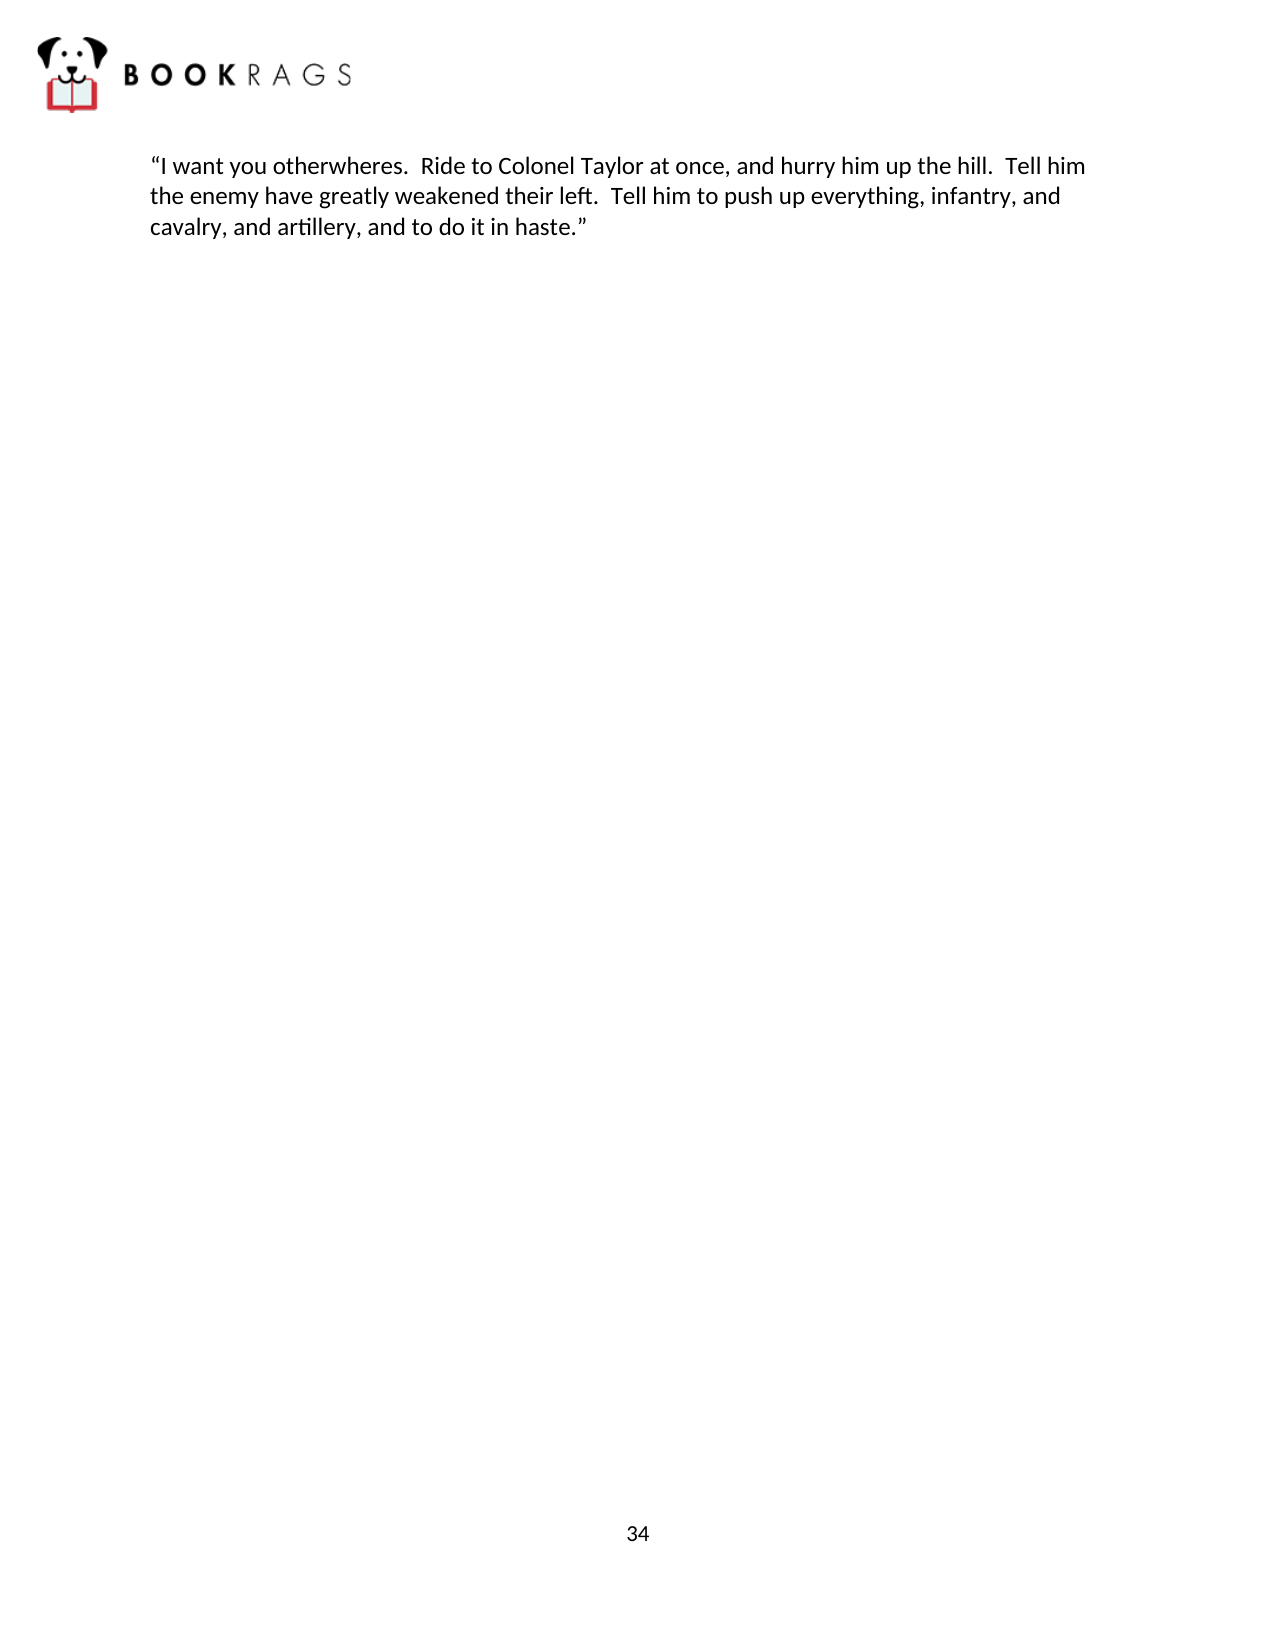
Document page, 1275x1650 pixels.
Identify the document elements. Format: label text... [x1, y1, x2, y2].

picture [37, 37, 351, 113]
text “I want you otherwheres. Ride to Colonel Taylor at once, and hurry him up the hill. Tell him the enemy have greatly weakened their left. Tell him to push up everything, infantry, and cavalry, and artillery, and to do it in haste.” [150, 150, 1125, 242]
